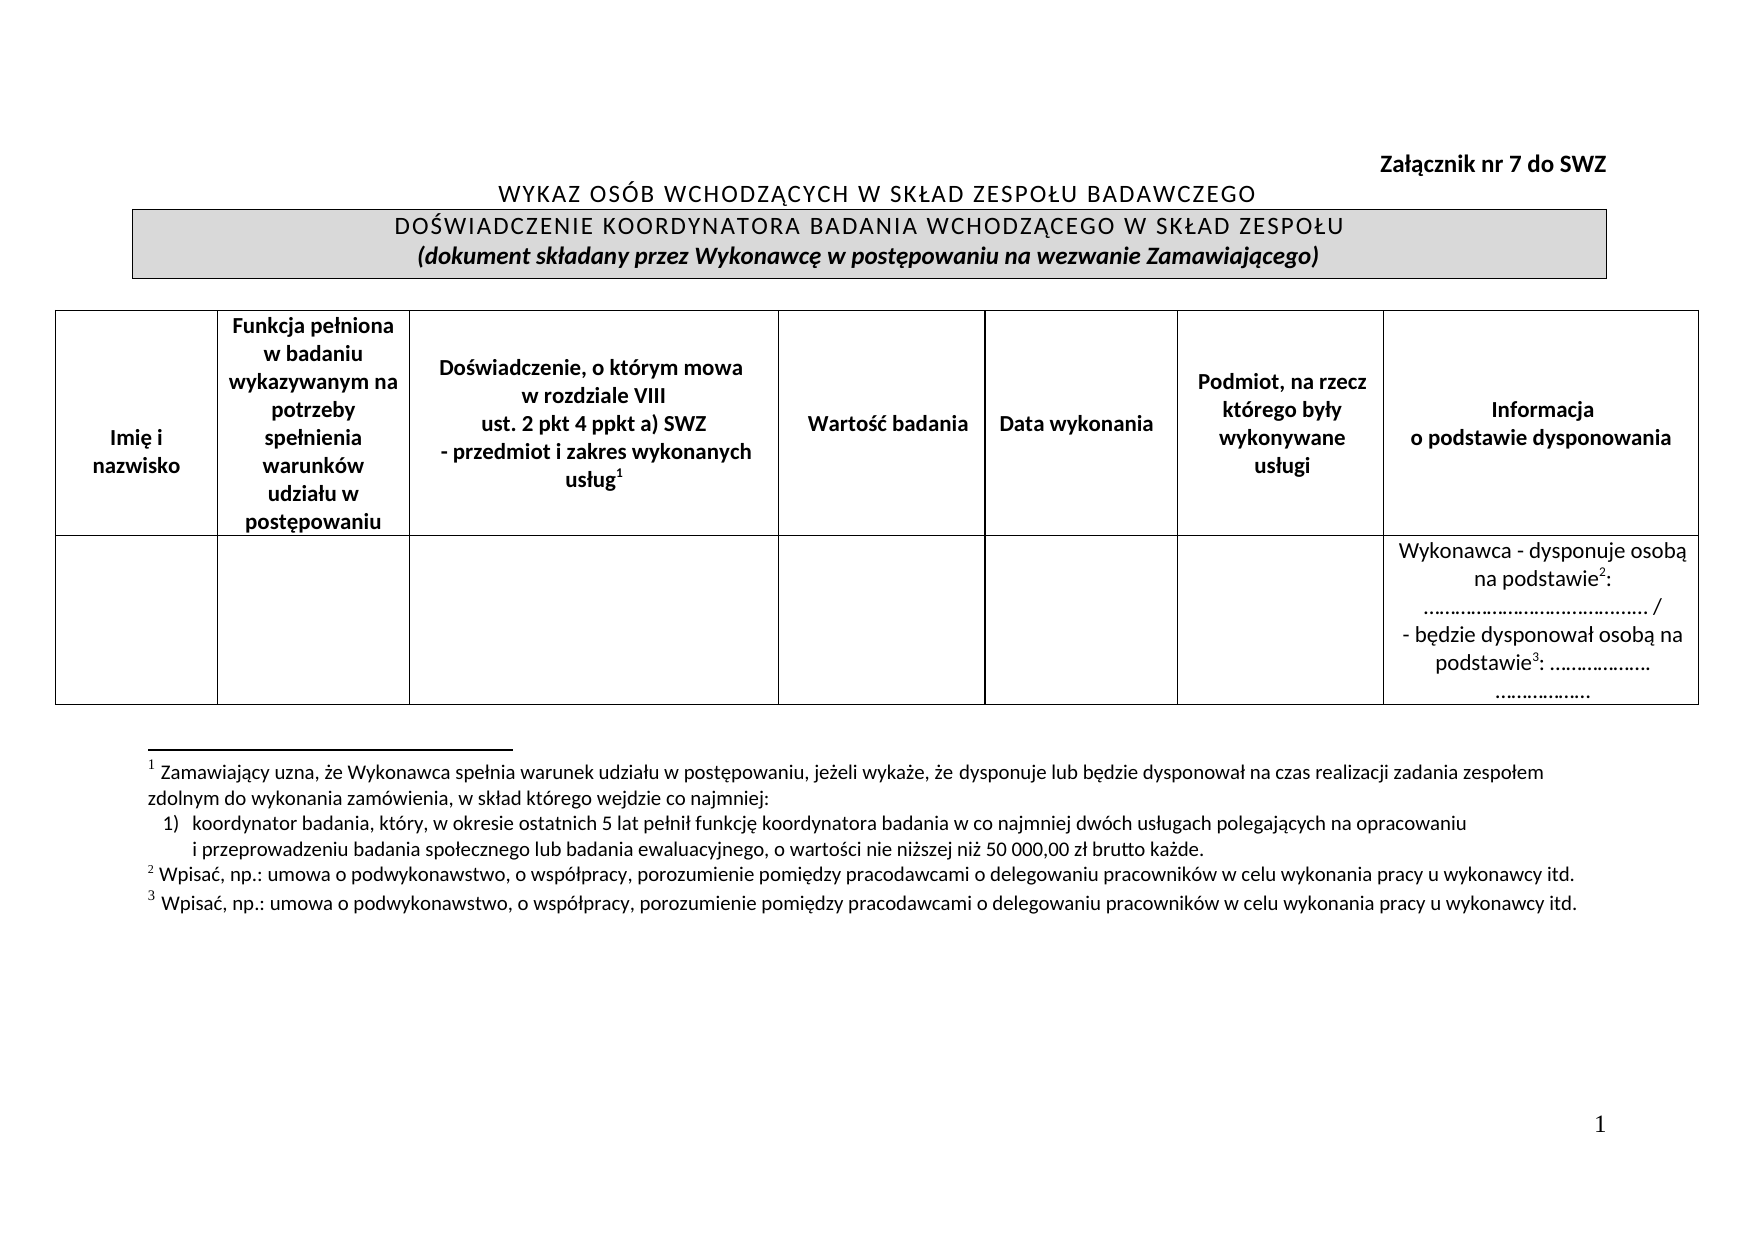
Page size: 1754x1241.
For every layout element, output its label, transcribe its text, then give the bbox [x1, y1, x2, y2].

table_cell [986, 536, 1177, 704]
table_header Podmiot, na rzecz którego były wykonywane usługi [1178, 311, 1383, 535]
table_cell [779, 536, 984, 704]
table_header Data wykonania [986, 311, 1177, 535]
table_cell [56, 536, 217, 704]
table_cell [410, 536, 778, 704]
table_cell [218, 536, 409, 704]
table_header Imię i nazwisko [56, 311, 217, 535]
table_cell [1178, 536, 1383, 704]
table_header Wartość badania [779, 311, 984, 535]
table_cell Wykonawca - dysponuje osobą na podstawie: ………………………...……...… / - będzie dysponował osobą na podstawie: ……………….……………… [1384, 536, 1698, 704]
subtitle Załącznik nr 7 do SWZ [148, 148, 1606, 178]
table_header Informacja o podstawie dysponowania [1384, 311, 1698, 535]
table_header Doświadczenie, o którym mowa w rozdziale VIII ust. 2 pkt 4 ppkt a) SWZ - przedmiot i zakres wykonanych usług [410, 311, 778, 535]
table_header Funkcja pełniona w badaniu wykazywanym na potrzeby spełnienia warunków udziału w postępowaniu [218, 311, 409, 535]
table_header DOŚWIADCZENIE KOORDYNATORA BADANIA WCHODZĄCEGO W SKŁAD ZESPOŁU (dokument składany przez Wykonawcę w postępowaniu na wezwanie Zamawiającego) [133, 210, 1606, 278]
text WYKAZ OSÓB WCHODZĄCYCH W SKŁAD ZESPOŁU BADAWCZEGO [148, 178, 1606, 209]
